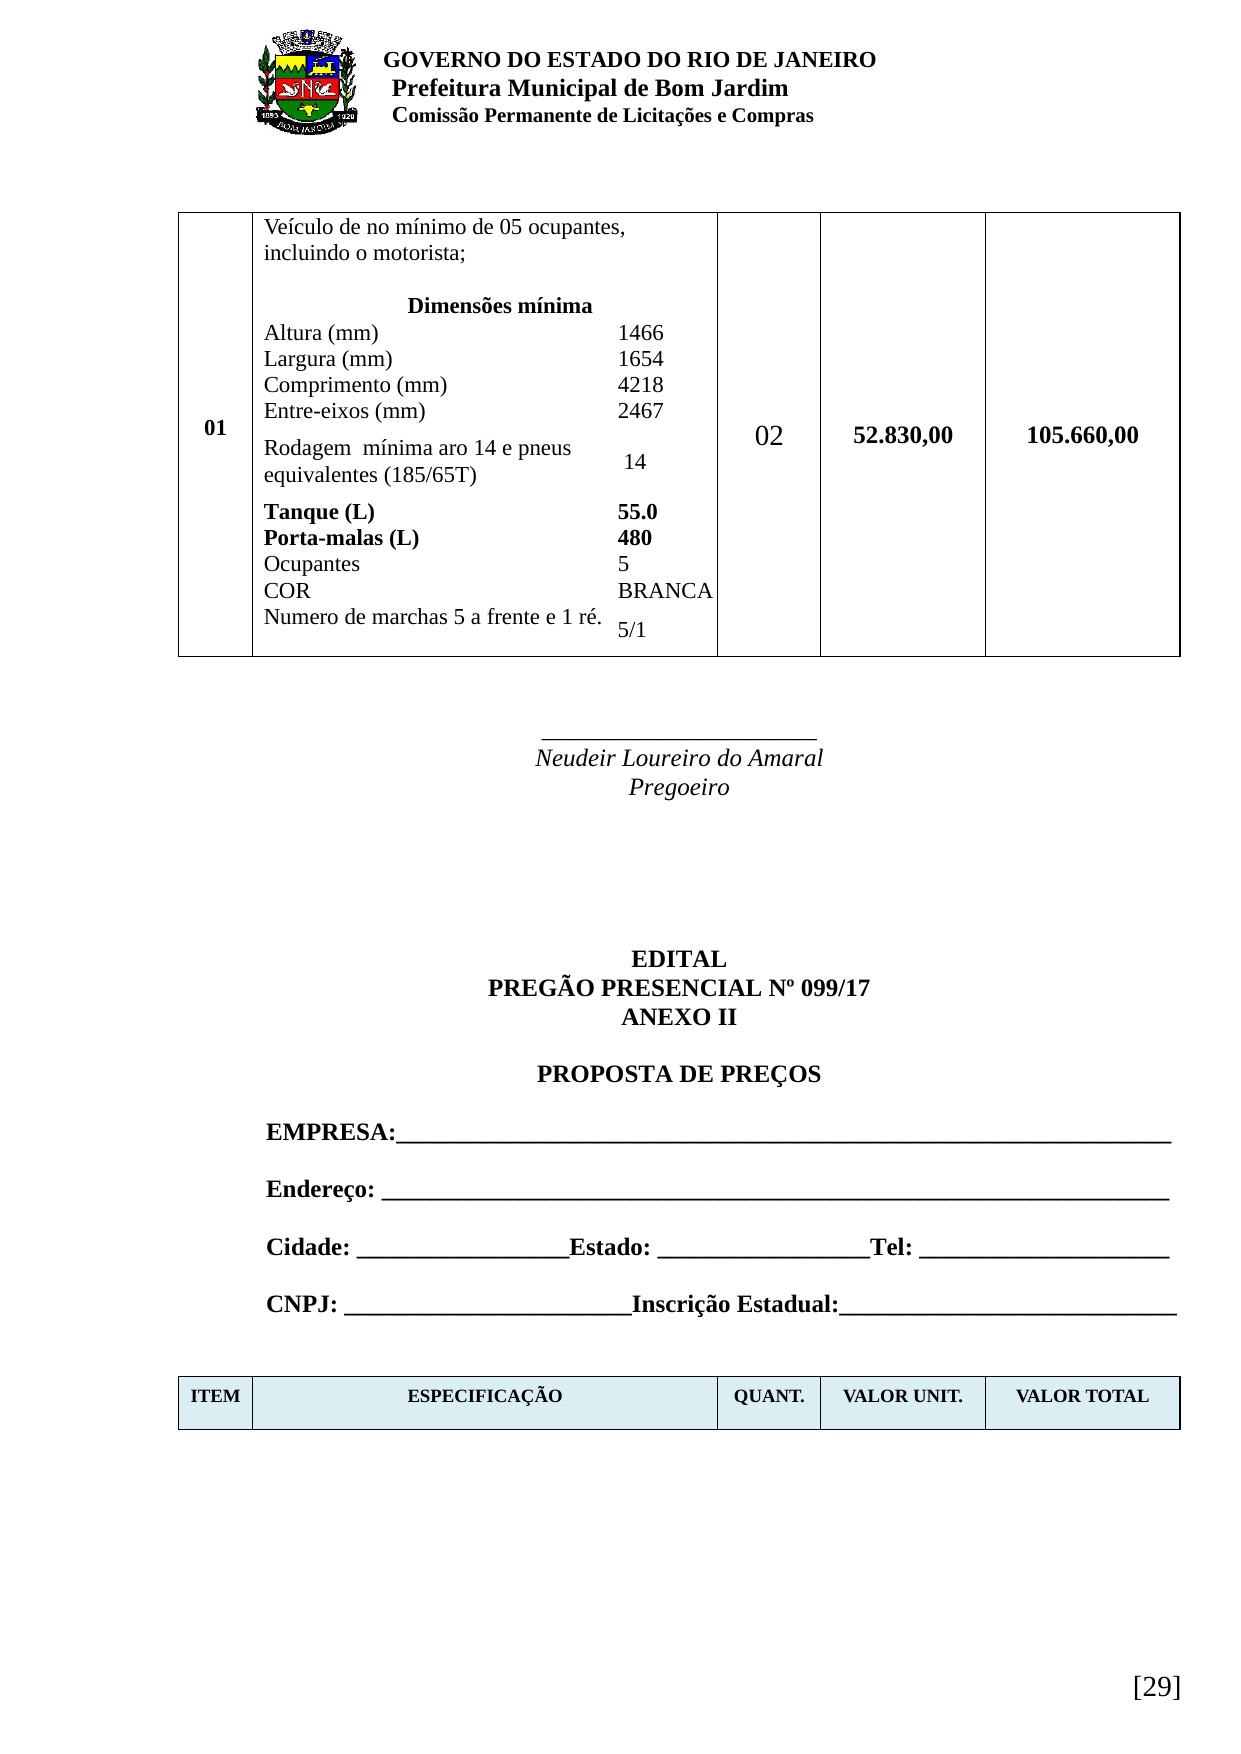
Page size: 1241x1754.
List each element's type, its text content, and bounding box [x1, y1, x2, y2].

text PROPOSTA DE PREÇOS [177, 1059, 1181, 1088]
picture [253, 27, 359, 137]
text ANEXO II [177, 1002, 1181, 1031]
table_header VALOR TOTAL [986, 1377, 1179, 1429]
table_cell Veículo de no mínimo de 05 ocupantes, incluindo o motorista; [253, 213, 717, 656]
table_header ITEM [179, 1377, 252, 1429]
text Endereço: _______________________________________________________________ [177, 1174, 1181, 1203]
text Cidade: _________________Estado: _________________Tel: ____________________ [177, 1232, 1181, 1261]
text ______________________ [177, 714, 1181, 743]
text Pregoeiro [177, 772, 1181, 801]
table_header ESPECIFICAÇÃO [253, 1377, 717, 1429]
table_cell 52.830,00 [821, 213, 985, 656]
table_header VALOR UNIT. [821, 1377, 985, 1429]
table_cell 01 [179, 213, 252, 656]
text EDITAL [177, 944, 1181, 973]
text PREGÃO PRESENCIAL Nº 099/17 [177, 973, 1181, 1002]
subtitle EMPRESA:______________________________________________________________ [177, 1117, 1181, 1146]
text Neudeir Loureiro do Amaral [177, 743, 1181, 772]
table_cell 105.660,00 [986, 213, 1179, 656]
table_cell 02 [718, 213, 820, 656]
table_header QUANT. [718, 1377, 820, 1429]
text CNPJ: _______________________Inscrição Estadual:___________________________ [177, 1289, 1181, 1318]
